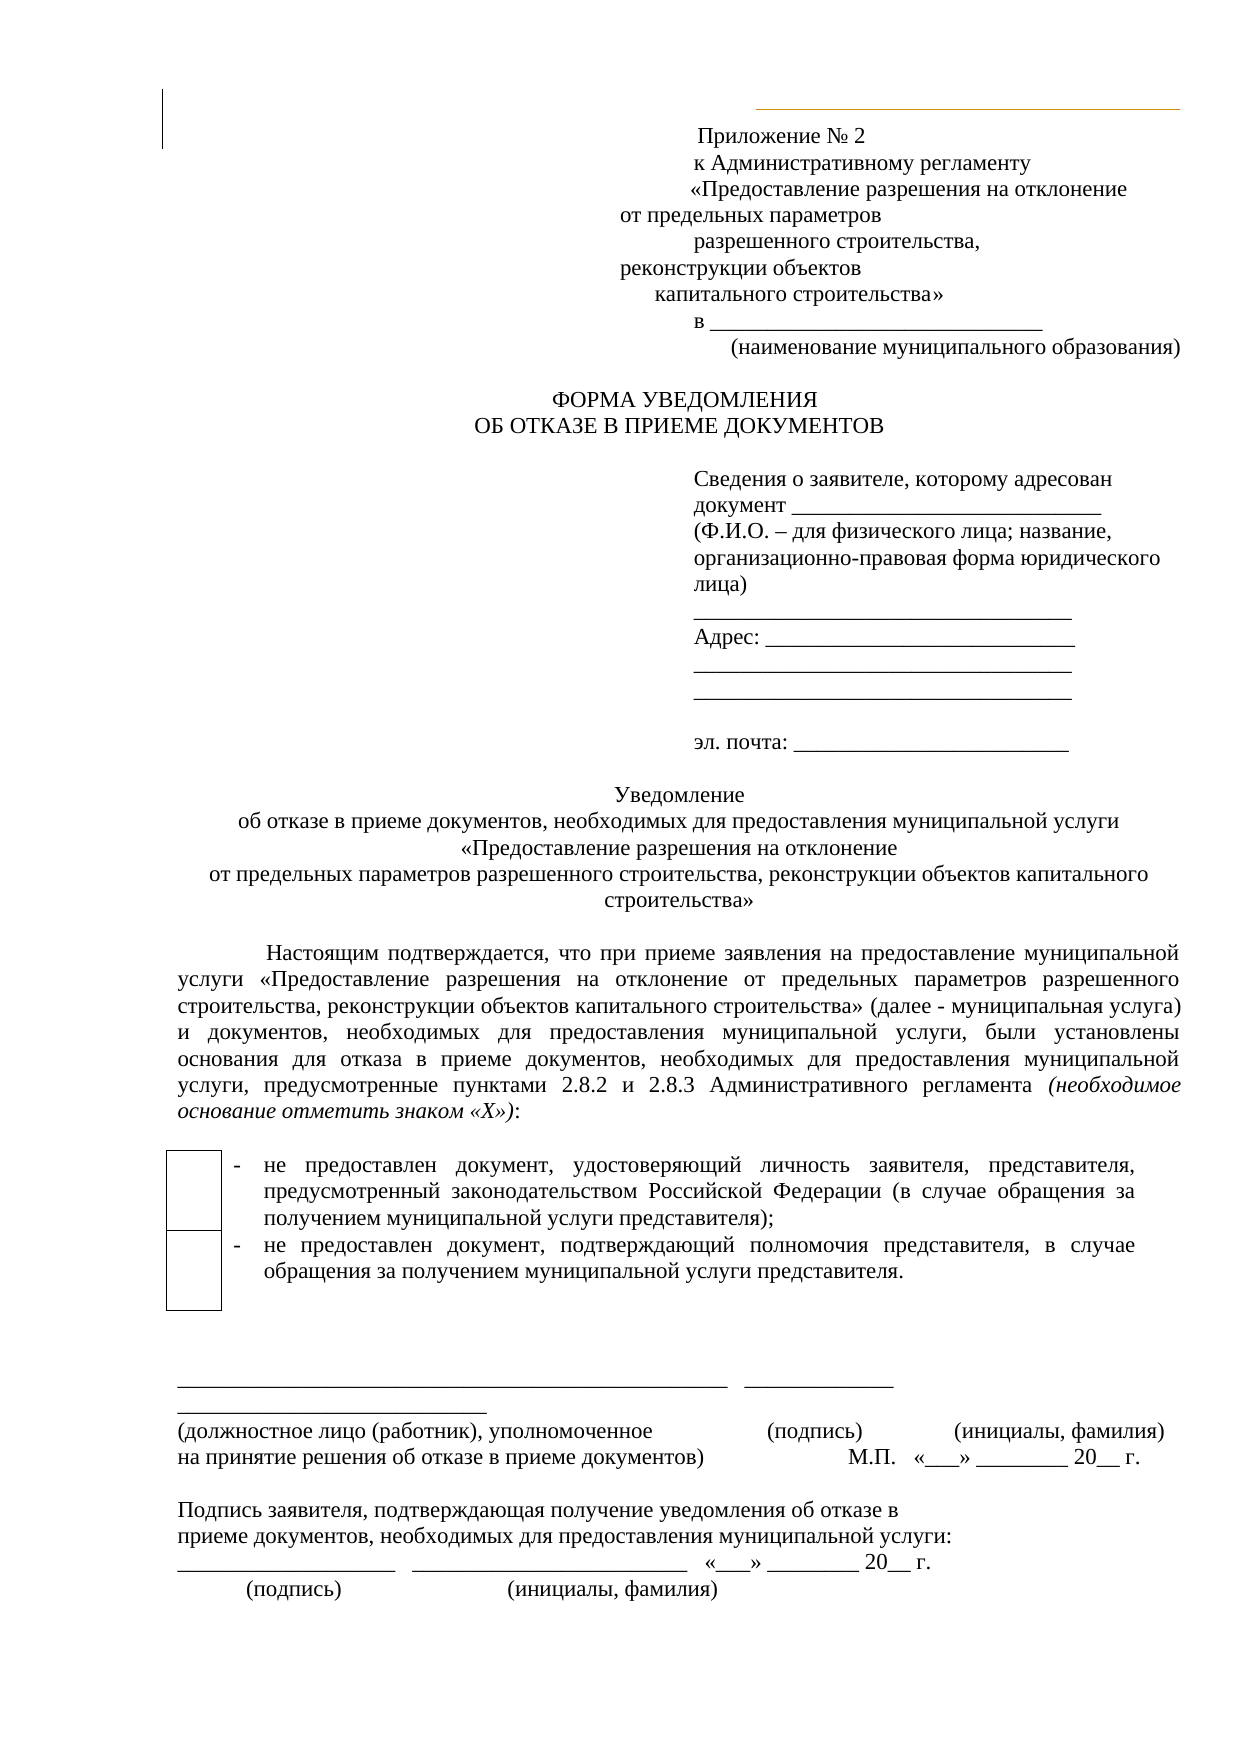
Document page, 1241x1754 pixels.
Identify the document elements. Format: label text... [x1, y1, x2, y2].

text ОБ ОТКАЗЕ В ПРИЕМЕ ДОКУМЕНТОВ [177, 412, 1181, 438]
table_header [167, 1151, 221, 1230]
text к Административному регламенту [177, 148, 1181, 175]
table_cell - [222, 1230, 252, 1310]
text на принятие решения об отказе в приеме документов) М.П. «___» ________ 20__ г. [177, 1443, 1181, 1469]
text ФОРМА УВЕДОМЛЕНИЯ [177, 386, 1181, 412]
text _________________________________ [693, 676, 1181, 702]
text Подпись заявителя, подтверждающая получение уведомления об отказе в [177, 1496, 1181, 1522]
text разрешенного строительства, [177, 228, 1181, 254]
text _________________________________ [693, 649, 1181, 676]
text Приложение № 2 [697, 89, 1181, 148]
text капитального строительства» [177, 280, 1181, 307]
text от предельных параметров [177, 201, 1181, 228]
text эл. почта: ________________________ [693, 728, 1181, 755]
text приеме документов, необходимых для предоставления муниципальной услуги: [177, 1522, 1181, 1548]
text в _____________________________ [177, 307, 1181, 333]
table_cell [167, 1231, 221, 1310]
text ________________________________________________ _____________ ___________________________ [177, 1364, 1181, 1417]
text (должностное лицо (работник), уполномоченное (подпись) (инициалы, фамилия) [177, 1417, 1181, 1443]
text реконструкции объектов [177, 254, 1181, 280]
table_header не предоставлен документ, удостоверяющий личность заявителя, представителя, предусмотренный законодательством Российской Федерации (в случае обращения за получением муниципальной услуги представителя); [252, 1150, 1148, 1230]
text «Предоставление разрешения на отклонение [678, 175, 1181, 201]
text об отказе в приеме документов, необходимых для предоставления муниципальной услуги «Предоставление разрешения на отклонение [177, 807, 1181, 860]
text Сведения о заявителе, которому адресован документ ___________________________ [693, 465, 1181, 517]
text (подпись) (инициалы, фамилия) [177, 1575, 1181, 1601]
text от предельных параметров разрешенного строительства, реконструкции объектов капитального строительства» [177, 860, 1181, 913]
text Уведомление [177, 781, 1181, 807]
text Адрес: ___________________________ [693, 623, 1181, 649]
text Настоящим подтверждается, что при приеме заявления на предоставление муниципальной услуги «Предоставление разрешения на отклонение от предельных параметров разрешенного строительства, реконструкции объектов капитального строительства» (далее - муниципальная услуга) и документов, необходимых для предоставления муниципальной услуги, были установлены основания для отказа в приеме документов, необходимых для предоставления муниципальной услуги, предусмотренные пунктами 2.8.2 и 2.8.3 Административного регламента (необходимое основание отметить знаком «Х»): [177, 939, 1181, 1124]
text _________________________________ [693, 597, 1181, 623]
table_cell не предоставлен документ, подтверждающий полномочия представителя, в случае обращения за получением муниципальной услуги представителя. [252, 1230, 1148, 1310]
table_header - [222, 1150, 252, 1230]
text (наименование муниципального образования) [177, 333, 1181, 359]
text (Ф.И.О. – для физического лица; название, организационно-правовая форма юридического лица) [693, 517, 1181, 597]
text ___________________ ________________________ «___» ________ 20__ г. [177, 1548, 1181, 1575]
